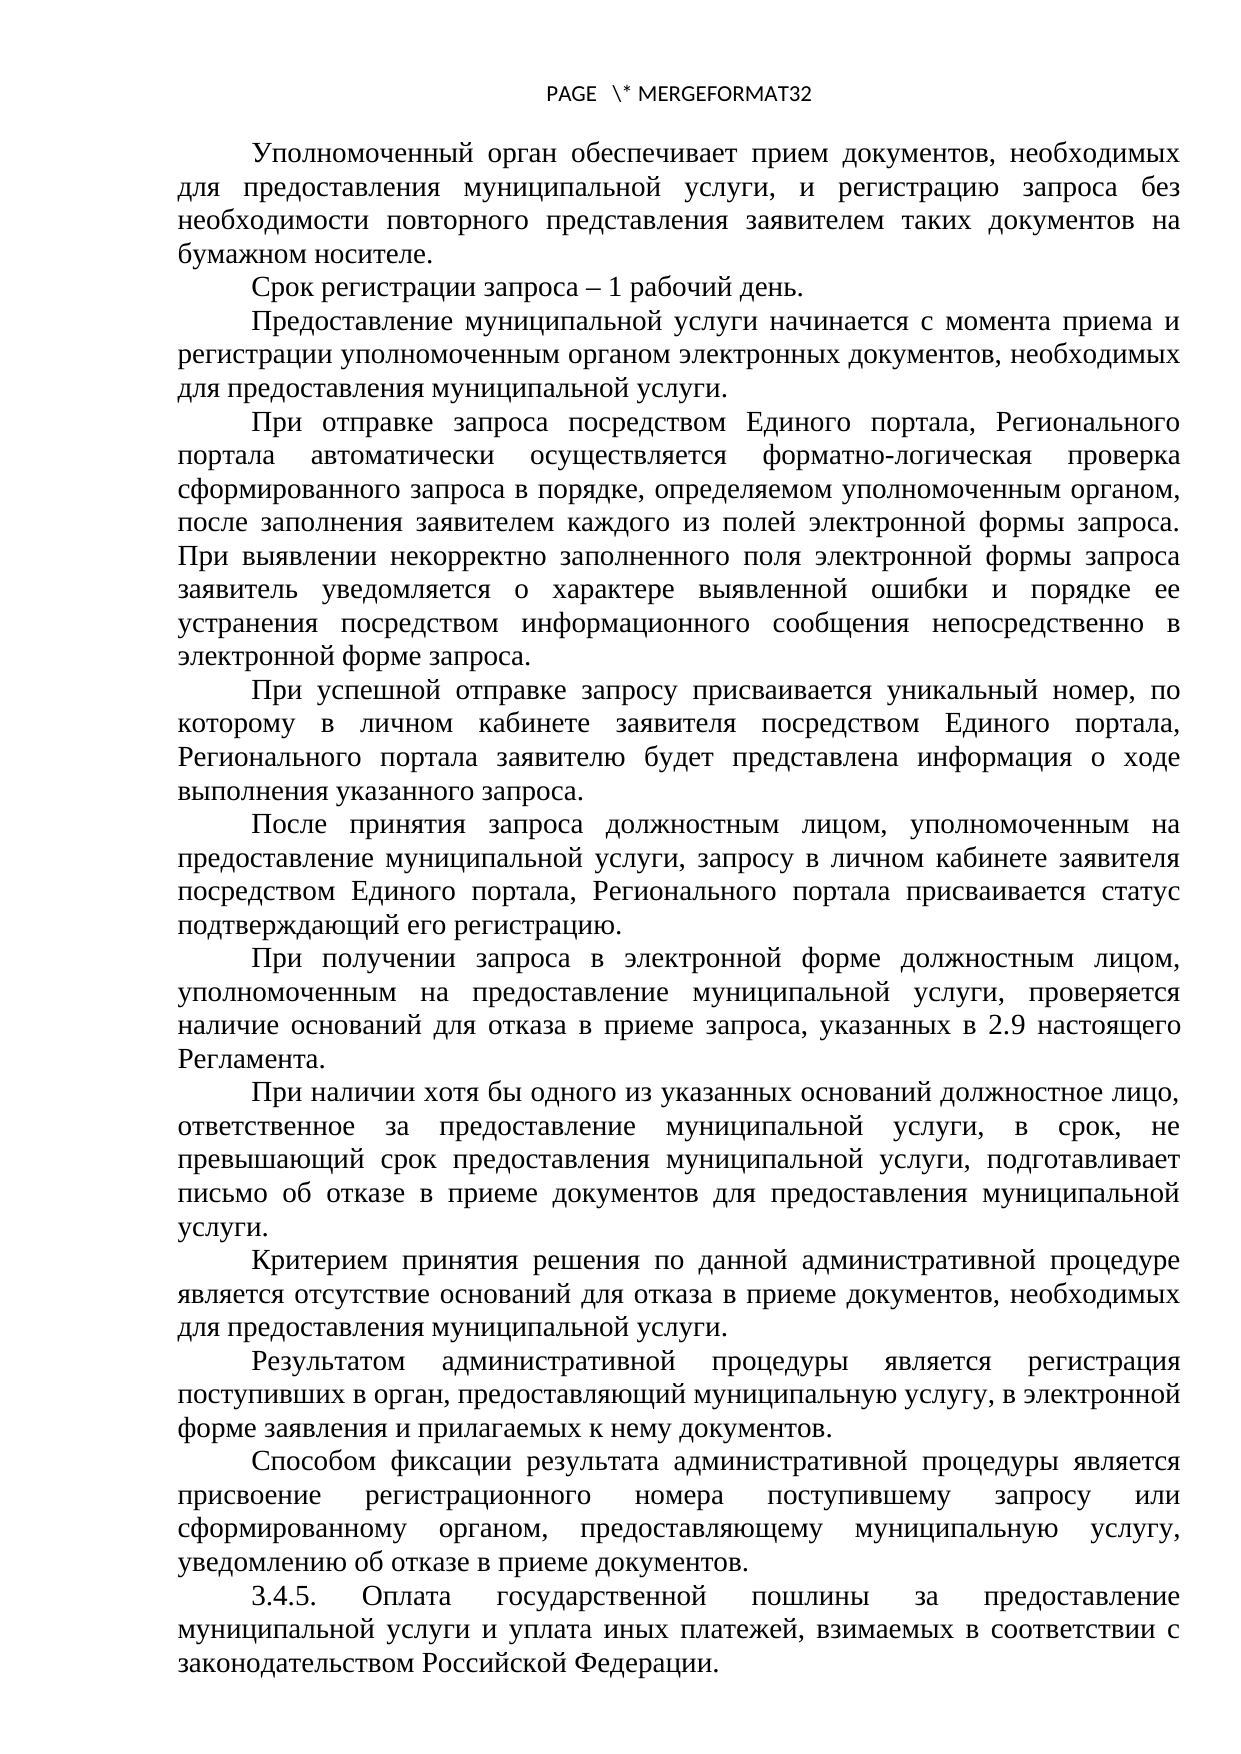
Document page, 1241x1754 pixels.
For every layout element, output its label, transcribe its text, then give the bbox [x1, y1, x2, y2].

text Срок регистрации запроса – 1 рабочий день. [177, 269, 1181, 303]
text Способом фиксации результата административной процедуры является присвоение регистрационного номера поступившему запросу или сформированному органом, предоставляющему муниципальную услугу, уведомлению об отказе в приеме документов. [177, 1443, 1181, 1578]
text При наличии хотя бы одного из указанных оснований должностное лицо, ответственное за предоставление муниципальной услуги, в срок, не превышающий срок предоставления муниципальной услуги, подготавливает письмо об отказе в приеме документов для предоставления муниципальной услуги. [177, 1074, 1181, 1242]
text При отправке запроса посредством Единого портала, Регионального портала автоматически осуществляется форматно-логическая проверка сформированного запроса в порядке, определяемом уполномоченным органом, после заполнения заявителем каждого из полей электронной формы запроса. При выявлении некорректно заполненного поля электронной формы запроса заявитель уведомляется о характере выявленной ошибки и порядке ее устранения посредством информационного сообщения непосредственно в электронной форме запроса. [177, 404, 1181, 672]
text Результатом административной процедуры является регистрация поступивших в орган, предоставляющий муниципальную услугу, в электронной форме заявления и прилагаемых к нему документов. [177, 1343, 1181, 1443]
text Уполномоченный орган обеспечивает прием документов, необходимых для предоставления муниципальной услуги, и регистрацию запроса без необходимости повторного представления заявителем таких документов на бумажном носителе. [177, 135, 1181, 269]
text После принятия запроса должностным лицом, уполномоченным на предоставление муниципальной услуги, запросу в личном кабинете заявителя посредством Единого портала, Регионального портала присваивается статус подтверждающий его регистрацию. [177, 806, 1181, 940]
text Критерием принятия решения по данной административной процедуре является отсутствие оснований для отказа в приеме документов, необходимых для предоставления муниципальной услуги. [177, 1242, 1181, 1343]
text 3.4.5. Оплата государственной пошлины за предоставление муниципальной услуги и уплата иных платежей, взимаемых в соответствии с законодательством Российской Федерации. [177, 1578, 1181, 1678]
text При получении запроса в электронной форме должностным лицом, уполномоченным на предоставление муниципальной услуги, проверяется наличие оснований для отказа в приеме запроса, указанных в 2.9 настоящего Регламента. [177, 940, 1181, 1074]
text При успешной отправке запросу присваивается уникальный номер, по которому в личном кабинете заявителя посредством Единого портала, Регионального портала заявителю будет представлена информация о ходе выполнения указанного запроса. [177, 672, 1181, 806]
text Предоставление муниципальной услуги начинается с момента приема и регистрации уполномоченным органом электронных документов, необходимых для предоставления муниципальной услуги. [177, 303, 1181, 404]
